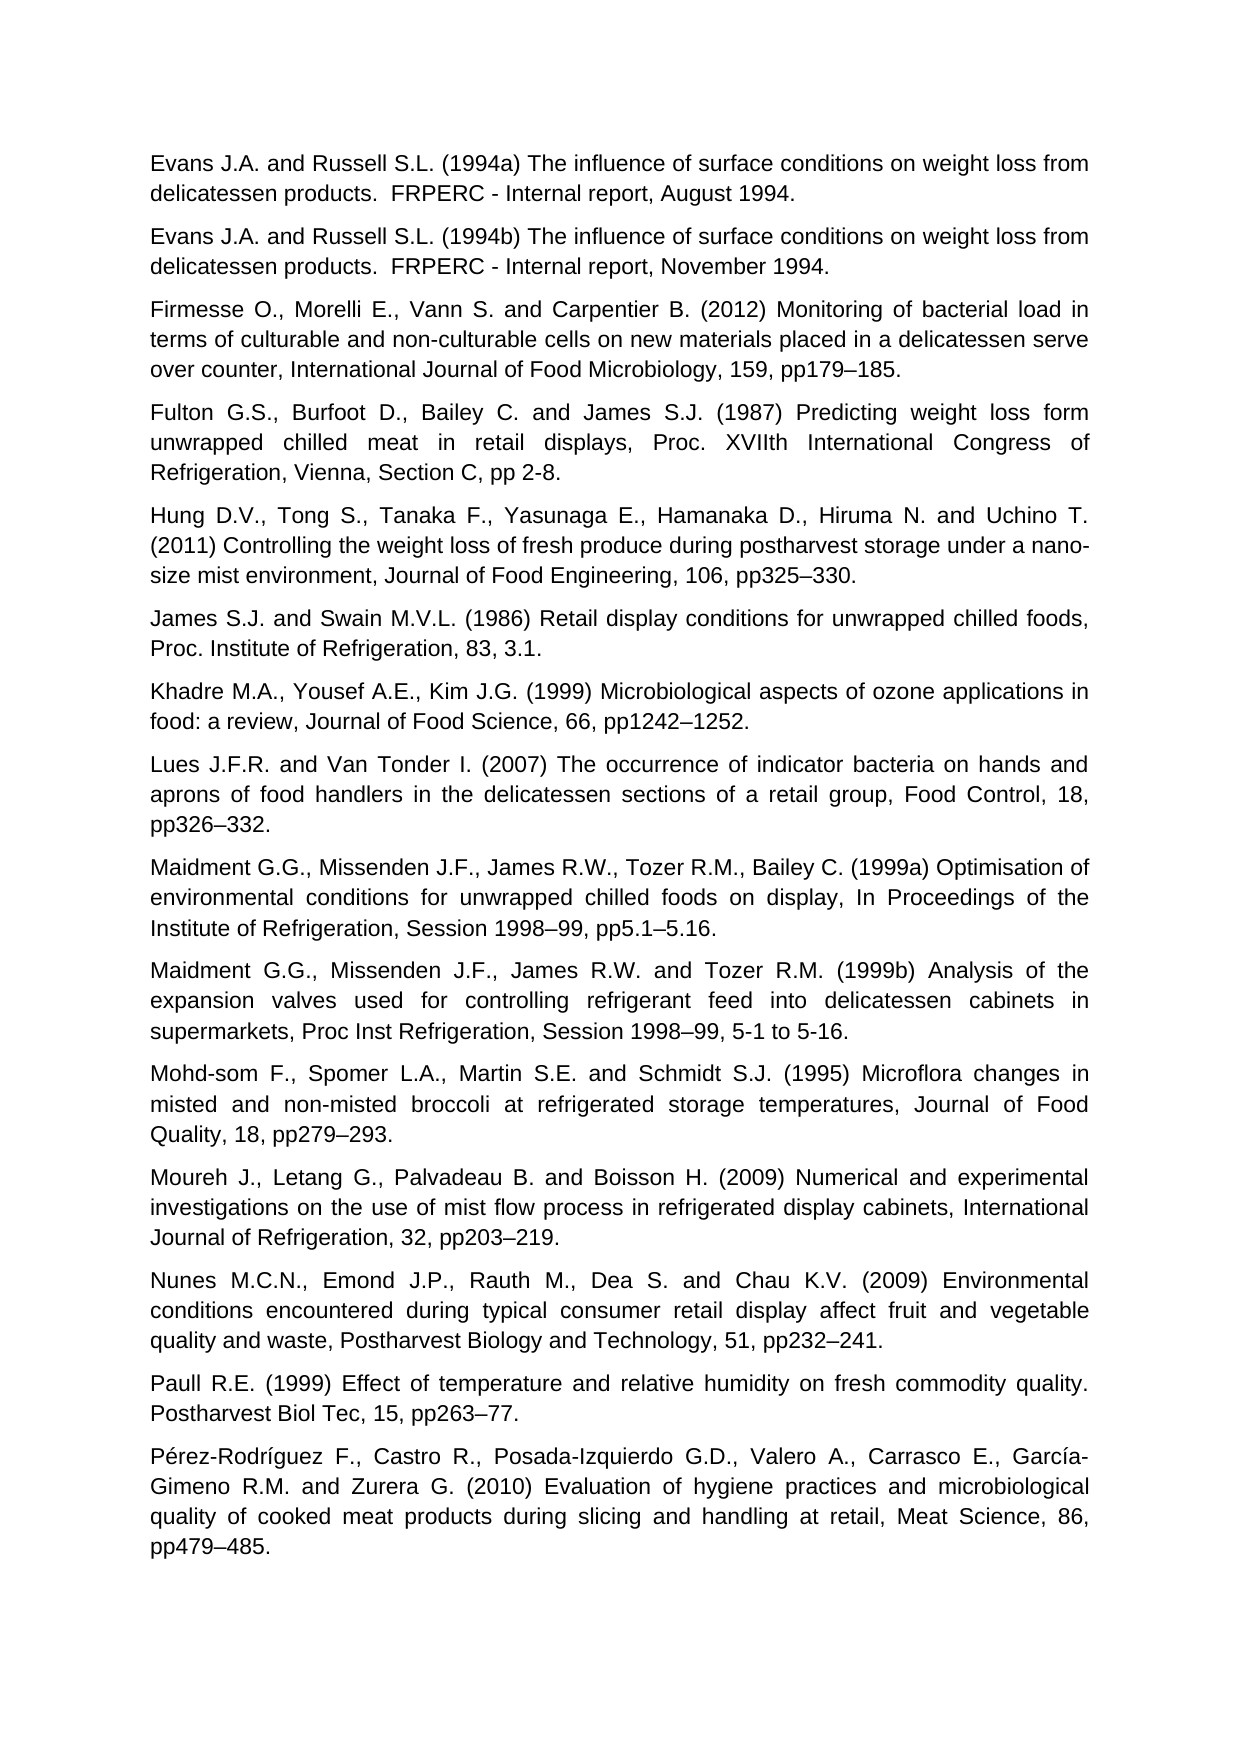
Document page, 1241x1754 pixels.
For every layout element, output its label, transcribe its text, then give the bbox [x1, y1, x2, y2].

text Khadre M.A., Yousef A.E., Kim J.G. (1999) Microbiological aspects of ozone applications in food: a review, Journal of Food Science, 66, pp1242–1252. [150, 678, 1090, 735]
text Paull R.E. (1999) Effect of temperature and relative humidity on fresh commodity quality. Postharvest Biol Tec, 15, pp263–77. [150, 1370, 1090, 1426]
text Evans J.A. and Russell S.L. (1994a) The influence of surface conditions on weight loss from delicatessen products. FRPERC - Internal report, August 1994. [150, 150, 1090, 207]
text Fulton G.S., Burfoot D., Bailey C. and James S.J. (1987) Predicting weight loss form unwrapped chilled meat in retail displays, Proc. XVIIth International Congress of Refrigeration, Vienna, Section C, pp 2-8. [150, 399, 1090, 486]
text Hung D.V., Tong S., Tanaka F., Yasunaga E., Hamanaka D., Hiruma N. and Uchino T. (2011) Controlling the weight loss of fresh produce during postharvest storage under a nano-size mist environment, Journal of Food Engineering, 106, pp325–330. [150, 502, 1090, 589]
text Pérez-Rodríguez F., Castro R., Posada-Izquierdo G.D., Valero A., Carrasco E., García-Gimeno R.M. and Zurera G. (2010) Evaluation of hygiene practices and microbiological quality of cooked meat products during slicing and handling at retail, Meat Science, 86, pp479–485. [150, 1443, 1090, 1560]
text Nunes M.C.N., Emond J.P., Rauth M., Dea S. and Chau K.V. (2009) Environmental conditions encountered during typical consumer retail display affect fruit and vegetable quality and waste, Postharvest Biology and Technology, 51, pp232–241. [150, 1267, 1090, 1353]
text Lues J.F.R. and Van Tonder I. (2007) The occurrence of indicator bacteria on hands and aprons of food handlers in the delicatessen sections of a retail group, Food Control, 18, pp326–332. [150, 751, 1090, 838]
text James S.J. and Swain M.V.L. (1986) Retail display conditions for unwrapped chilled foods, Proc. Institute of Refrigeration, 83, 3.1. [150, 605, 1090, 662]
text Evans J.A. and Russell S.L. (1994b) The influence of surface conditions on weight loss from delicatessen products. FRPERC - Internal report, November 1994. [150, 223, 1090, 279]
text Maidment G.G., Missenden J.F., James R.W. and Tozer R.M. (1999b) Analysis of the expansion valves used for controlling refrigerant feed into delicatessen cabinets in supermarkets, Proc Inst Refrigeration, Session 1998–99, 5-1 to 5-16. [150, 957, 1090, 1044]
text Maidment G.G., Missenden J.F., James R.W., Tozer R.M., Bailey C. (1999a) Optimisation of environmental conditions for unwrapped chilled foods on display, In Proceedings of the Institute of Refrigeration, Session 1998–99, pp5.1–5.16. [150, 854, 1090, 941]
text Mohd-som F., Spomer L.A., Martin S.E. and Schmidt S.J. (1995) Microflora changes in misted and non-misted broccoli at refrigerated storage temperatures, Journal of Food Quality, 18, pp279–293. [150, 1060, 1090, 1147]
text Moureh J., Letang G., Palvadeau B. and Boisson H. (2009) Numerical and experimental investigations on the use of mist flow process in refrigerated display cabinets, International Journal of Refrigeration, 32, pp203–219. [150, 1163, 1090, 1250]
text Firmesse O., Morelli E., Vann S. and Carpentier B. (2012) Monitoring of bacterial load in terms of culturable and non-culturable cells on new materials placed in a delicatessen serve over counter, International Journal of Food Microbiology, 159, pp179–185. [150, 296, 1090, 383]
